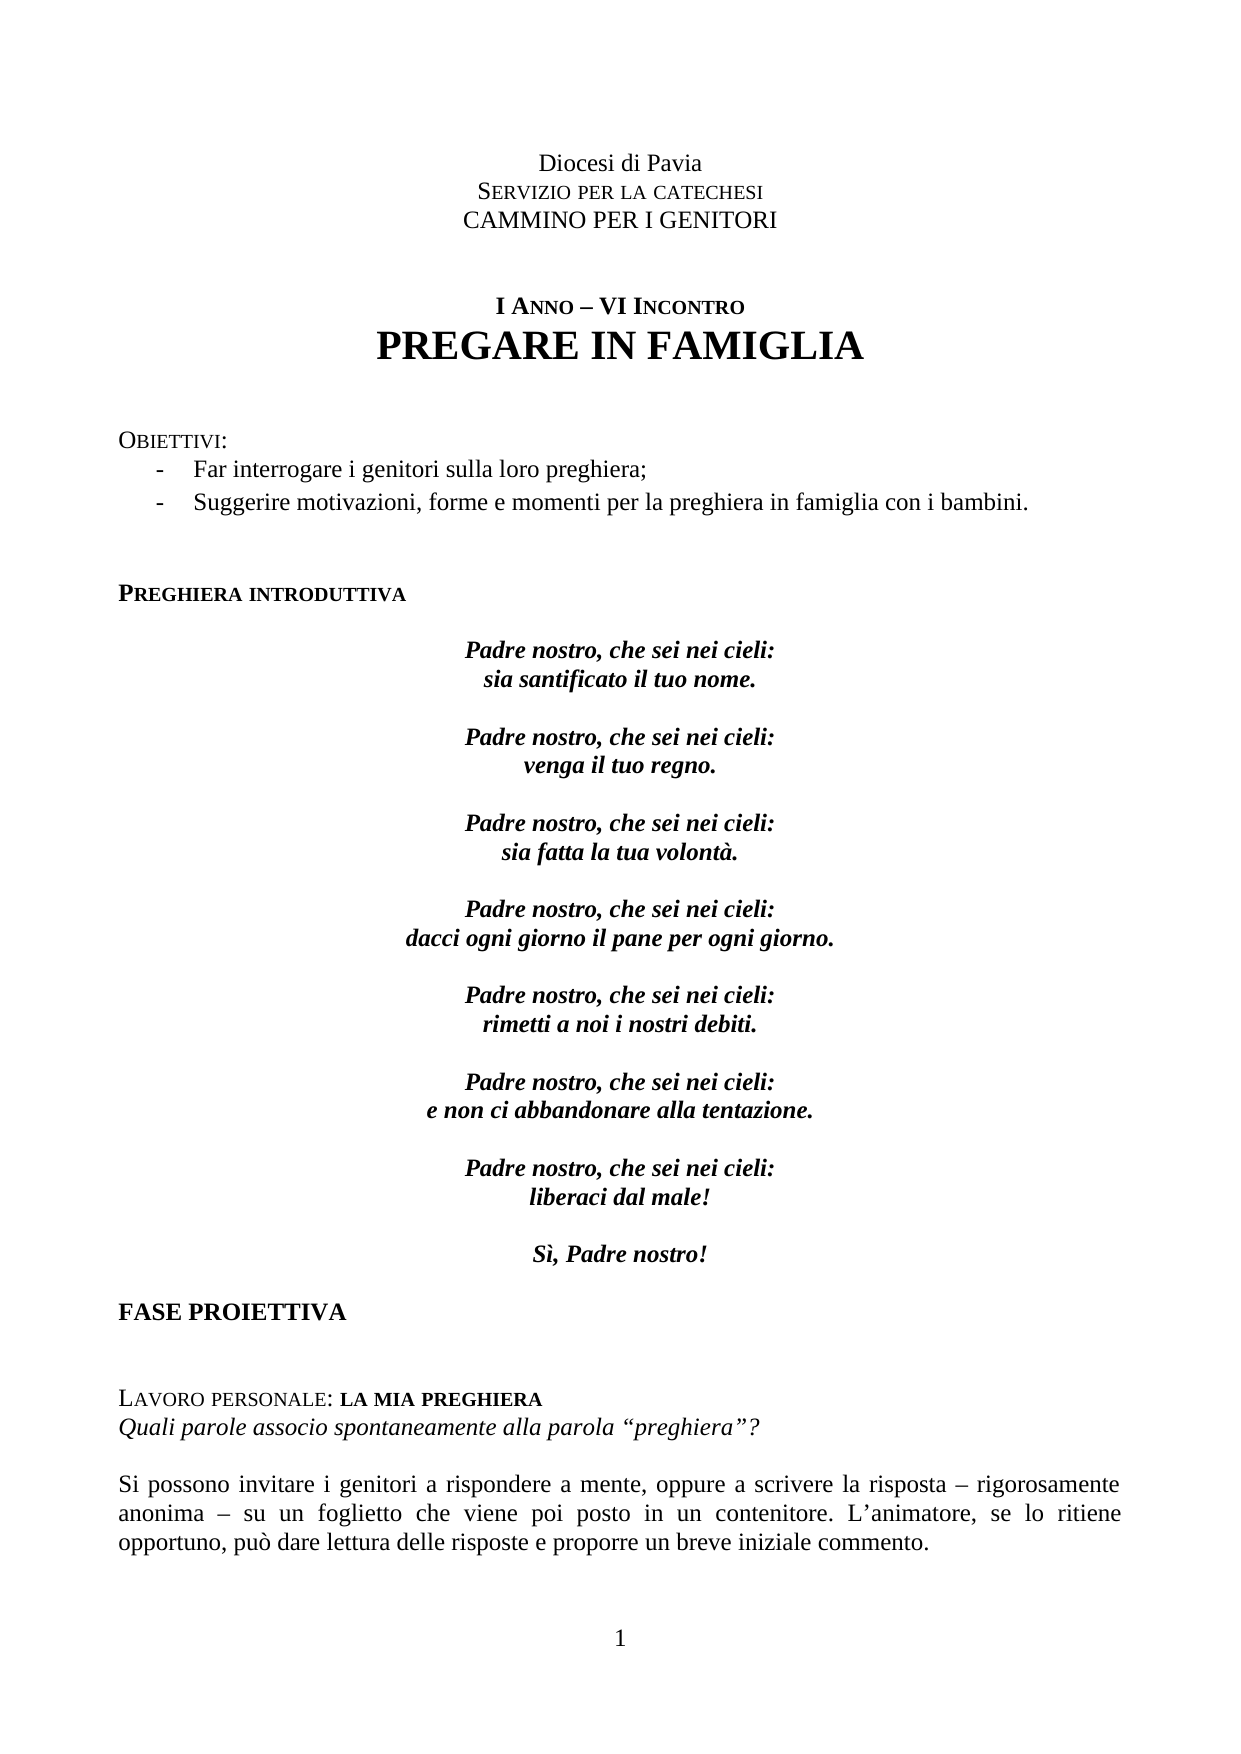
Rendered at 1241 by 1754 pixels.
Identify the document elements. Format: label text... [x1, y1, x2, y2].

text Diocesi di Pavia [118, 148, 1122, 176]
text sia fatta la tua volontà. [118, 837, 1122, 865]
text Padre nostro, che sei nei cieli: [118, 808, 1122, 837]
text Padre nostro, che sei nei cieli: [118, 1067, 1122, 1095]
text Lavoro personale: la mia preghiera [118, 1383, 1122, 1412]
text venga il tuo regno. [118, 750, 1122, 779]
text Sì, Padre nostro! [118, 1239, 1122, 1268]
text Padre nostro, che sei nei cieli: [118, 980, 1122, 1009]
text Quali parole associo spontaneamente alla parola “preghiera”? [118, 1412, 1122, 1440]
text Padre nostro, che sei nei cieli: [118, 635, 1122, 664]
text I Anno – VI Incontro [118, 291, 1122, 320]
text Padre nostro, che sei nei cieli: [118, 722, 1122, 750]
text Si possono invitare i genitori a rispondere a mente, oppure a scrivere la risposta – rigorosamente anonima – su un foglietto che viene poi posto in un contenitore. L’animatore, se lo ritiene opportuno, può dare lettura delle risposte e proporre un breve iniziale commento. [118, 1469, 1122, 1555]
text Padre nostro, che sei nei cieli: [118, 1153, 1122, 1182]
text dacci ogni giorno il pane per ogni giorno. [118, 923, 1122, 952]
text CAMMINO PER I GENITORI [118, 205, 1122, 234]
text Servizio per la catechesi [118, 176, 1122, 205]
text Padre nostro, che sei nei cieli: [118, 894, 1122, 923]
text e non ci abbandonare alla tentazione. [118, 1095, 1122, 1124]
text Pregare in famiglia [118, 320, 1122, 368]
list Suggerire motivazioni, forme e momenti per la preghiera in famiglia con i bambini. [156, 487, 1122, 516]
text FASE PROIETTIVA [118, 1297, 1122, 1325]
list Far interrogare i genitori sulla loro preghiera; [156, 454, 1122, 483]
text Preghiera introduttiva [118, 578, 1122, 607]
text rimetti a noi i nostri debiti. [118, 1009, 1122, 1038]
text liberaci dal male! [118, 1182, 1122, 1210]
text Obiettivi: [118, 426, 1122, 454]
text sia santificato il tuo nome. [118, 664, 1122, 693]
